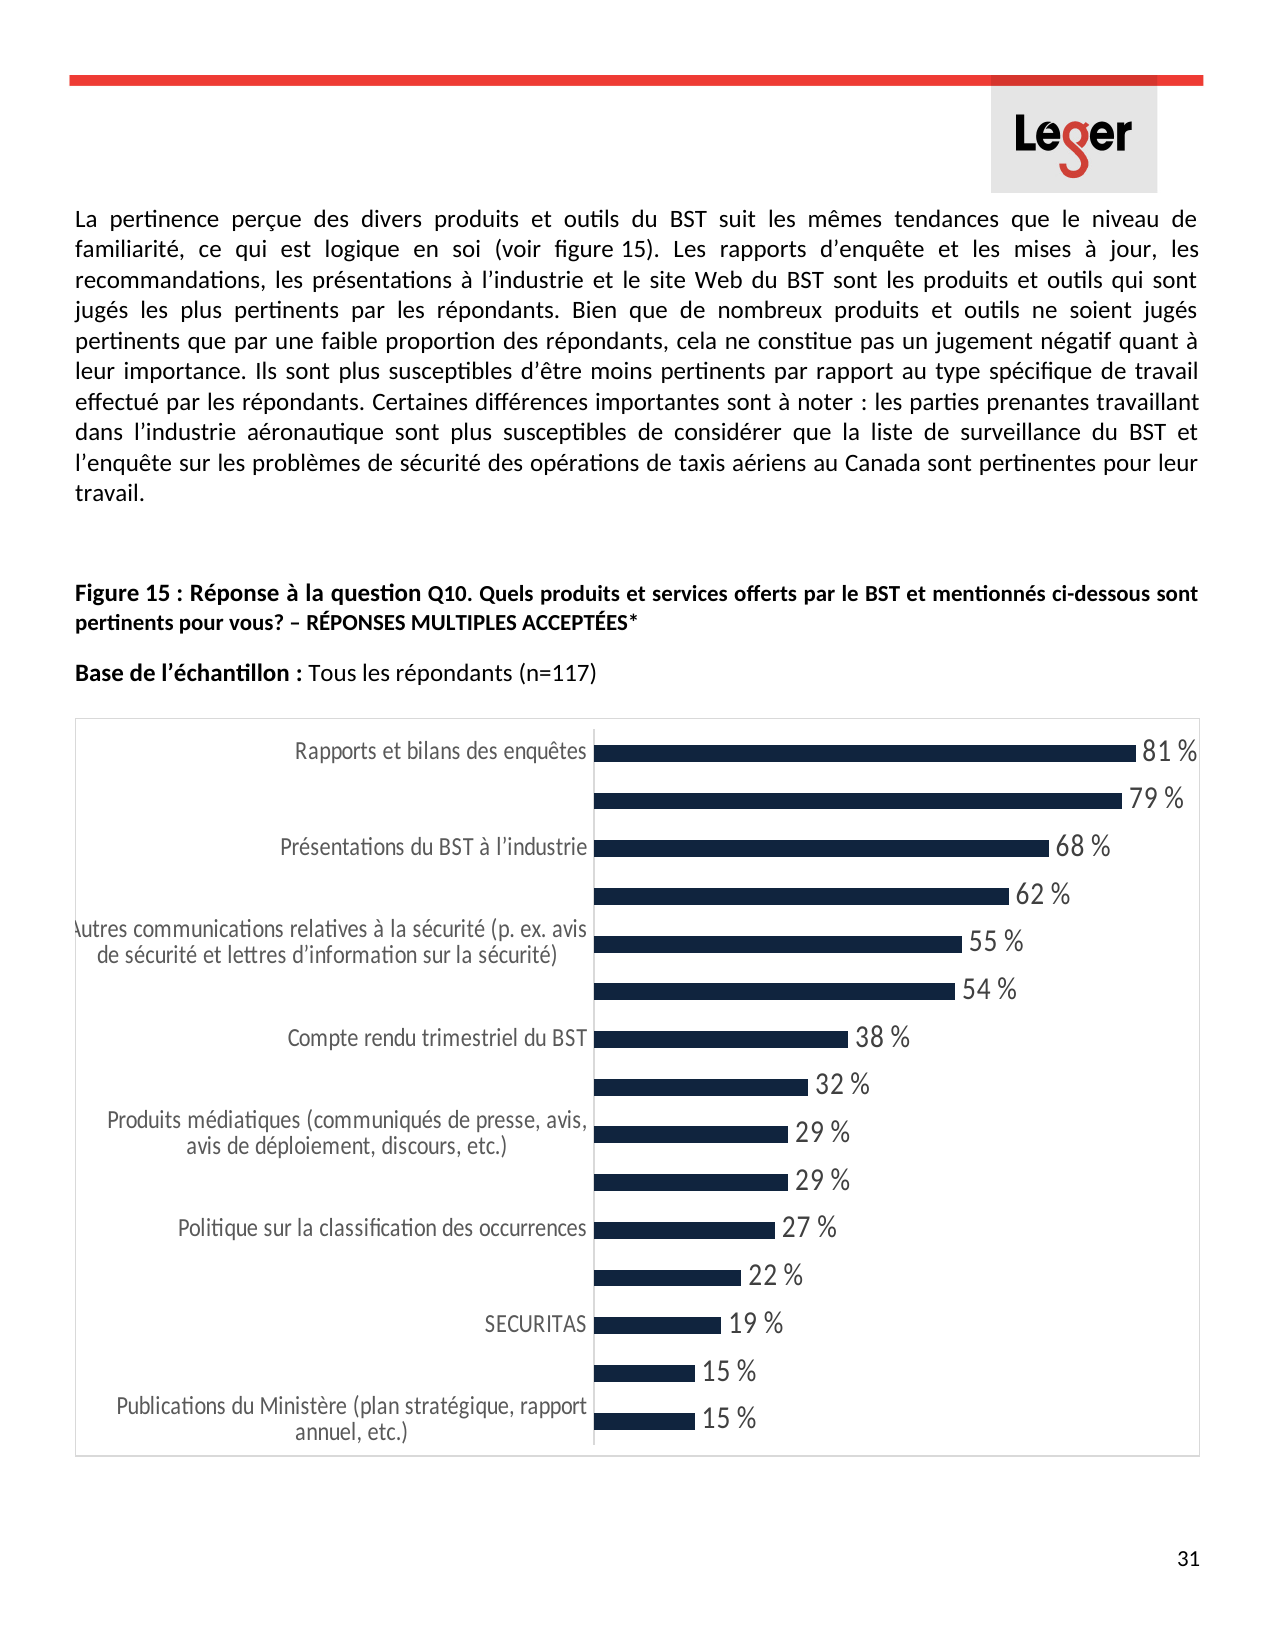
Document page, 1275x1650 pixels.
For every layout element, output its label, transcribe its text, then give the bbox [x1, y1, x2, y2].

text La pertinence perçue des divers produits et outils du BST suit les mêmes tendances que le niveau de familiarité, ce qui est logique en soi (voir figure 15). Les rapports d’enquête et les mises à jour, les recommandations, les présentations à l’industrie et le site Web du BST sont les produits et outils qui sont jugés les plus pertinents par les répondants. Bien que de nombreux produits et outils ne soient jugés pertinents que par une faible proportion des répondants, cela ne constitue pas un jugement négatif quant à leur importance. Ils sont plus susceptibles d’être moins pertinents par rapport au type spécifique de travail effectué par les répondants. Certaines différences importantes sont à noter : les parties prenantes travaillant dans l’industrie aéronautique sont plus susceptibles de considérer que la liste de surveillance du BST et l’enquête sur les problèmes de sécurité des opérations de taxis aériens au Canada sont pertinentes pour leur travail. [75, 203, 1200, 508]
picture [0, 75, 1275, 193]
text Figure 15 : Réponse à la question Q10. Quels produits et services offerts par le BST et mentionnés ci-dessous sont pertinents pour vous? – RÉPONSES MULTIPLES ACCEPTÉES* [75, 578, 1200, 636]
text Base de l’échantillon : Tous les répondants (n=117) [75, 657, 1200, 687]
